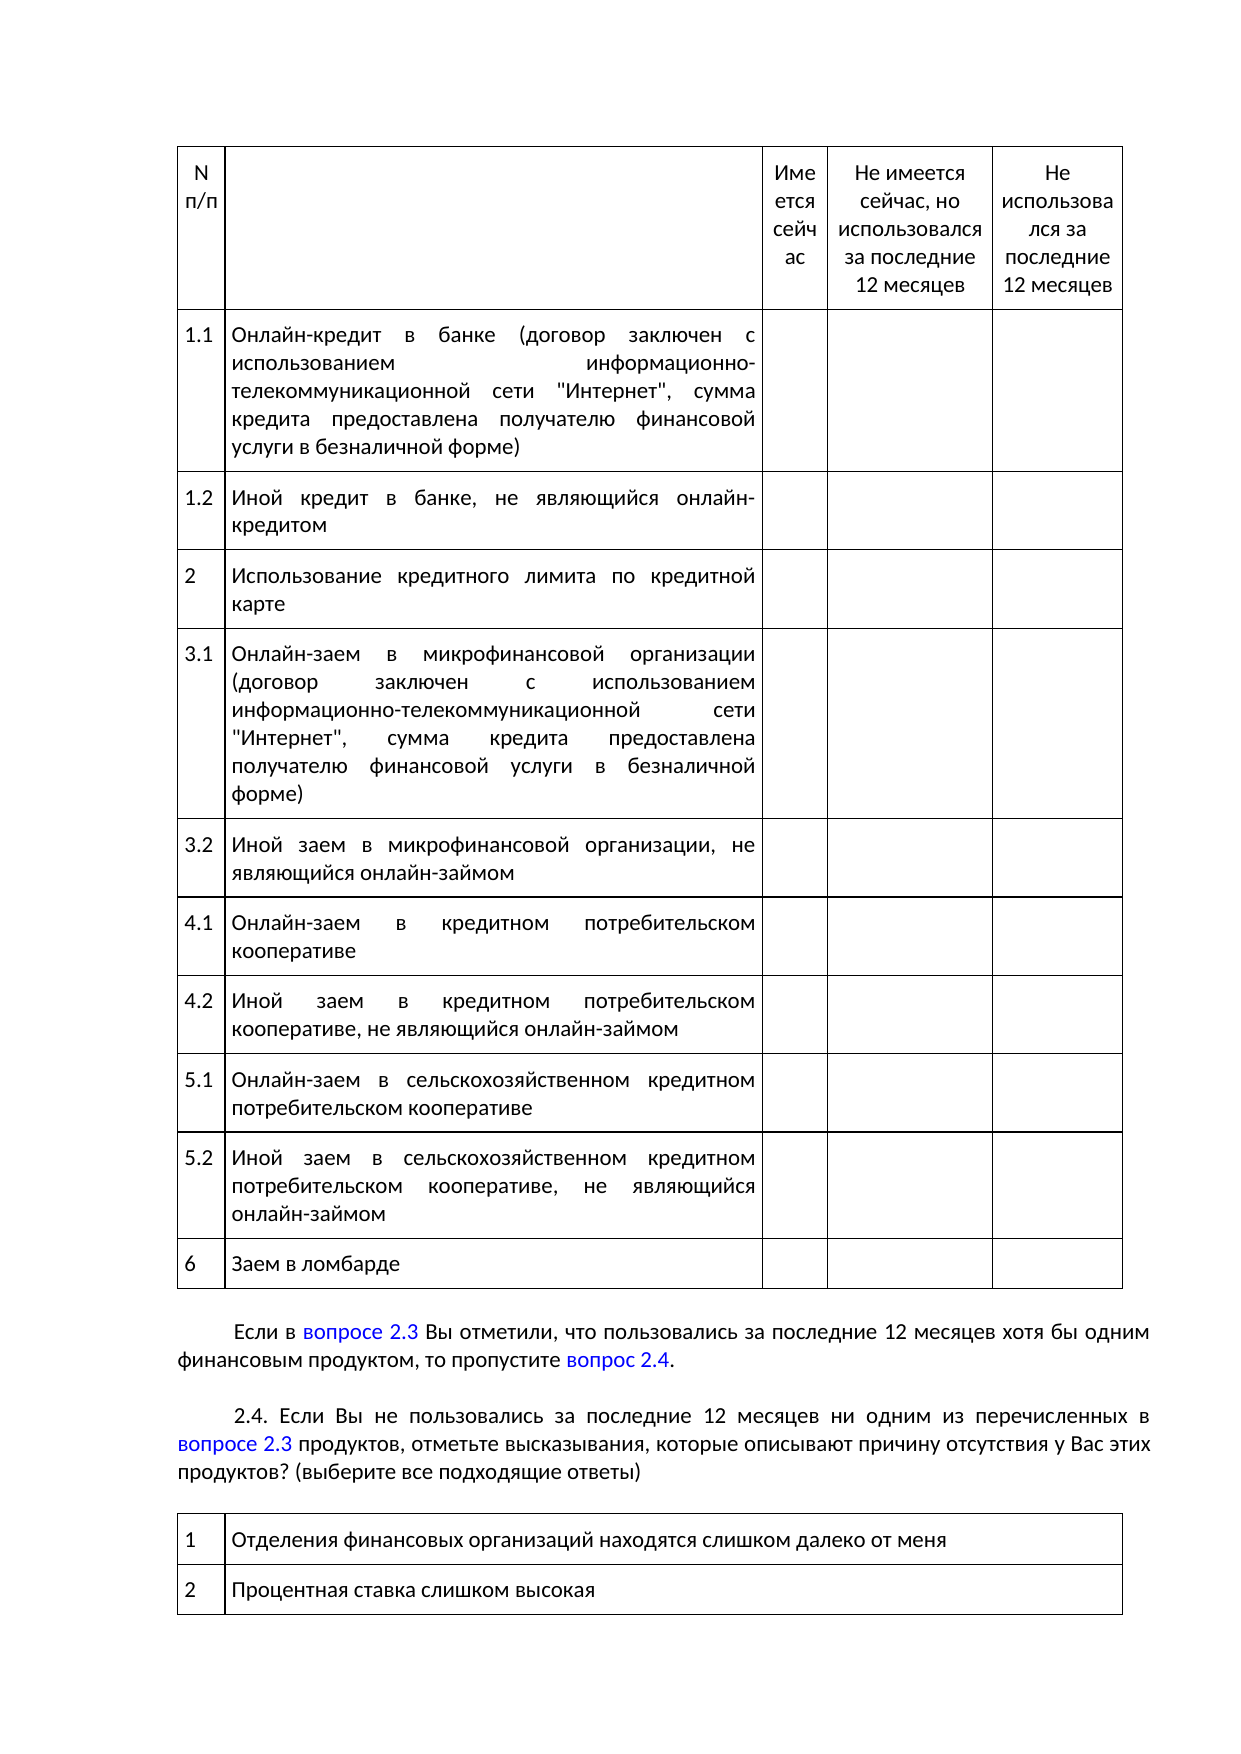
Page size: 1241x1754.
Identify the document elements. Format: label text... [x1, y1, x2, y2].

table_cell [993, 1239, 1122, 1288]
table_cell 3.2 [178, 819, 224, 896]
table_cell [993, 1133, 1122, 1238]
table_cell Иной кредит в банке, не являющийся онлайн-кредитом [226, 472, 762, 549]
table_cell 1.2 [178, 472, 224, 549]
table_cell [993, 976, 1122, 1053]
table_cell [993, 310, 1122, 471]
table_header [226, 147, 762, 308]
table_header Не использовался за последние 12 месяцев [993, 147, 1122, 308]
table_cell 6 [178, 1239, 224, 1288]
table_header 1 [178, 1514, 224, 1563]
table_header Не имеется сейчас, но использовался за последние 12 месяцев [828, 147, 992, 308]
table_cell [763, 629, 827, 818]
table_cell [993, 472, 1122, 549]
text Если в вопросе 2.3 Вы отметили, что пользовались за последние 12 месяцев хотя бы одним финансовым продуктом, то пропустите вопрос 2.4. [177, 1317, 1152, 1373]
table_header N п/п [178, 147, 224, 308]
table_cell Заем в ломбарде [226, 1239, 762, 1288]
table_cell [828, 472, 992, 549]
table_cell [993, 550, 1122, 628]
table_cell Онлайн-заем в микрофинансовой организации (договор заключен с использованием информационно-телекоммуникационной сети "Интернет", сумма кредита предоставлена получателю финансовой услуги в безналичной форме) [226, 629, 762, 818]
table_cell [763, 472, 827, 549]
table_cell [763, 976, 827, 1053]
table_cell Использование кредитного лимита по кредитной карте [226, 550, 762, 628]
table_cell Онлайн-заем в сельскохозяйственном кредитном потребительском кооперативе [226, 1054, 762, 1131]
table_cell [993, 898, 1122, 975]
table_cell [828, 819, 992, 896]
table_cell [763, 1054, 827, 1131]
table_cell 2 [178, 550, 224, 628]
table_cell 5.1 [178, 1054, 224, 1131]
table_cell [828, 898, 992, 975]
table_cell [993, 1054, 1122, 1131]
table_cell 2 [178, 1565, 224, 1614]
table_header Имеется сейчас [763, 147, 827, 308]
table_cell 4.2 [178, 976, 224, 1053]
table_cell [828, 976, 992, 1053]
table_cell Онлайн-кредит в банке (договор заключен с использованием информационно-телекоммуникационной сети "Интернет", сумма кредита предоставлена получателю финансовой услуги в безналичной форме) [226, 310, 762, 471]
table_cell 3.1 [178, 629, 224, 818]
table_cell [763, 550, 827, 628]
table_cell [828, 1239, 992, 1288]
table_header Отделения финансовых организаций находятся слишком далеко от меня [226, 1514, 1122, 1563]
table_cell [828, 629, 992, 818]
table_cell [763, 898, 827, 975]
table_cell Процентная ставка слишком высокая [226, 1565, 1122, 1614]
table_cell [993, 629, 1122, 818]
table_cell [993, 819, 1122, 896]
table_cell Иной заем в кредитном потребительском кооперативе, не являющийся онлайн-займом [226, 976, 762, 1053]
table_cell 5.2 [178, 1133, 224, 1238]
table_cell [763, 819, 827, 896]
table_cell Онлайн-заем в кредитном потребительском кооперативе [226, 898, 762, 975]
table_cell [763, 1133, 827, 1238]
table_cell [828, 310, 992, 471]
table_cell [763, 1239, 827, 1288]
table_cell Иной заем в сельскохозяйственном кредитном потребительском кооперативе, не являющийся онлайн-займом [226, 1133, 762, 1238]
table_cell [828, 1133, 992, 1238]
table_cell [763, 310, 827, 471]
table_cell 1.1 [178, 310, 224, 471]
table_cell Иной заем в микрофинансовой организации, не являющийся онлайн-займом [226, 819, 762, 896]
table_cell [828, 550, 992, 628]
table_cell 4.1 [178, 898, 224, 975]
text 2.4. Если Вы не пользовались за последние 12 месяцев ни одним из перечисленных в вопросе 2.3 продуктов, отметьте высказывания, которые описывают причину отсутствия у Вас этих продуктов? (выберите все подходящие ответы) [177, 1401, 1152, 1485]
table_cell [828, 1054, 992, 1131]
